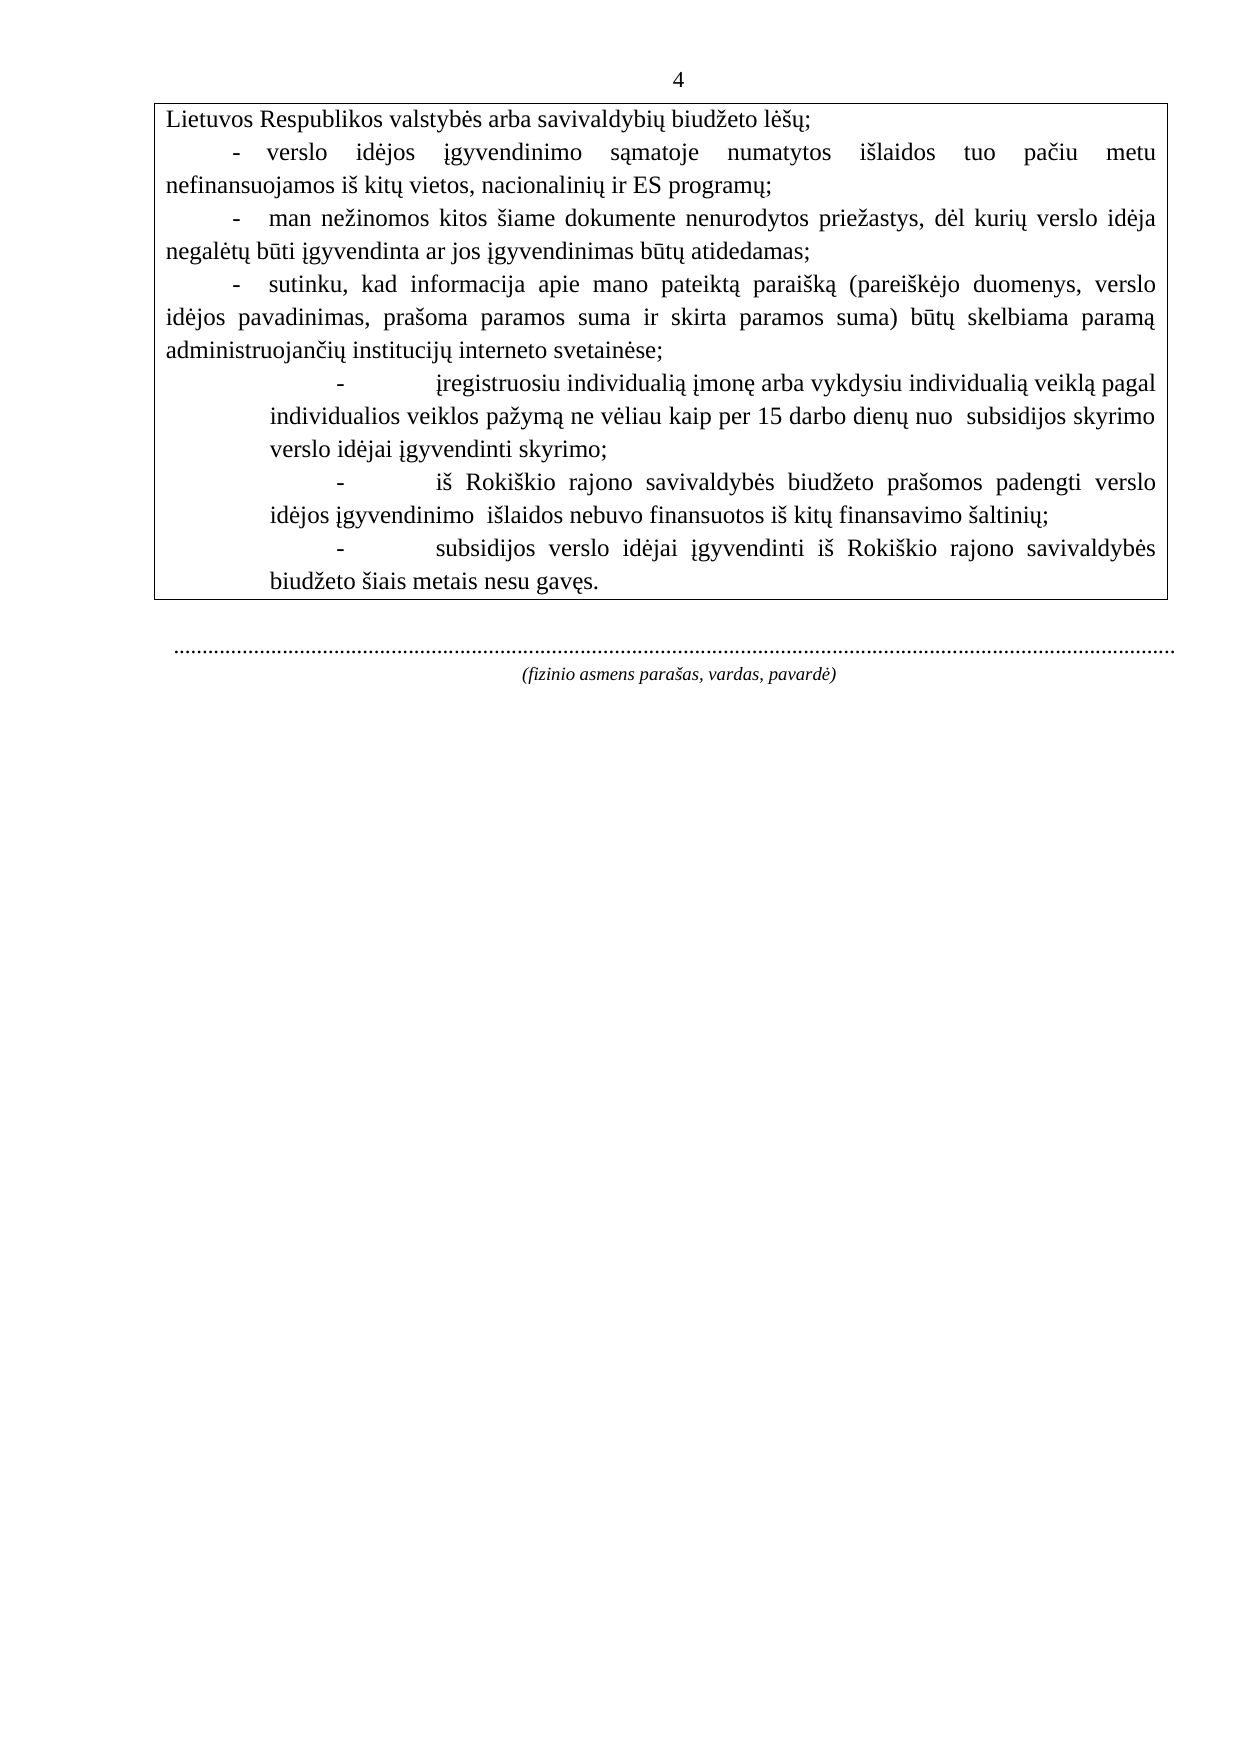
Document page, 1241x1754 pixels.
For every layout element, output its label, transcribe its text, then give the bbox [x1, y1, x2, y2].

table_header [155, 104, 1167, 599]
list (fizinio asmens parašas, vardas, pavardė) [173, 663, 1185, 685]
